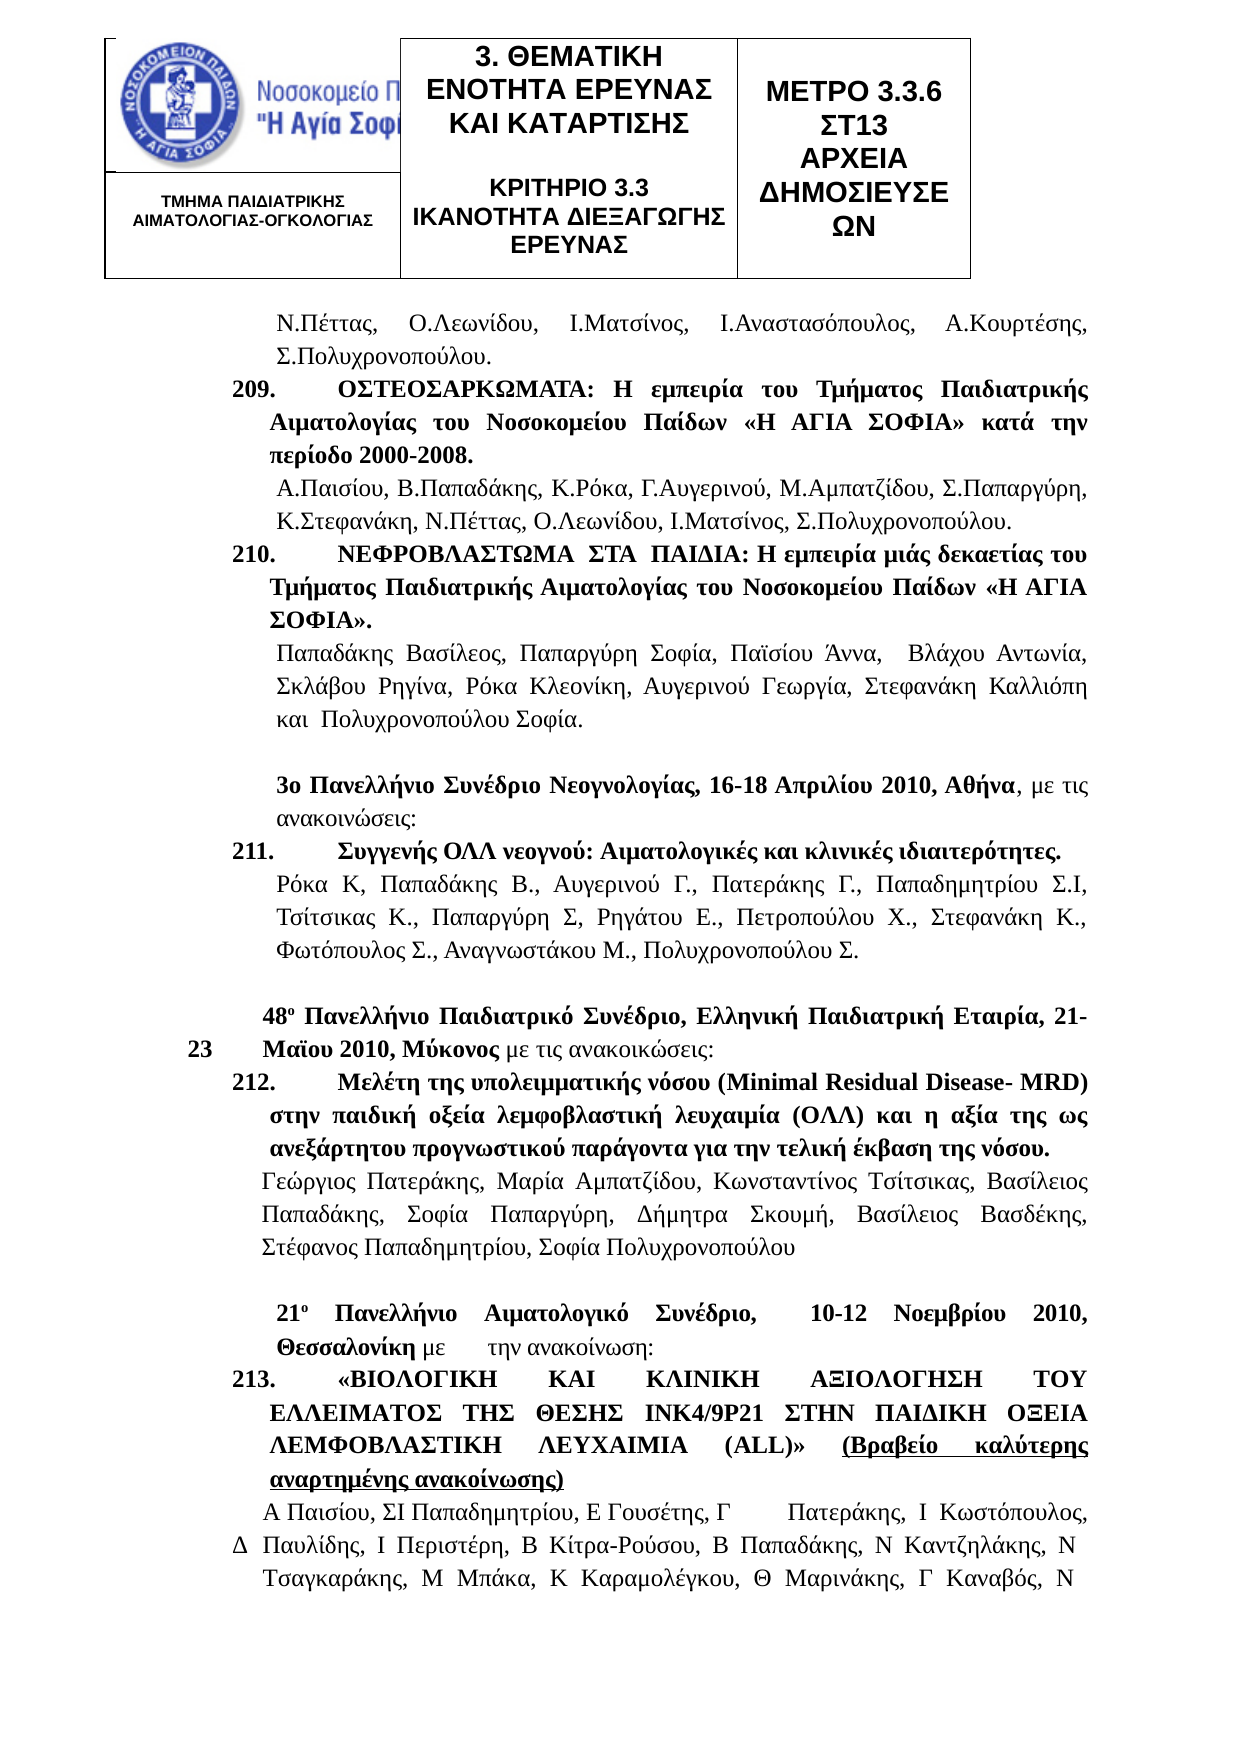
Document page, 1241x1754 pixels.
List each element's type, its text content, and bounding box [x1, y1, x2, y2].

text Α.Παισίου, Β.Παπαδάκης, Κ.Ρόκα, Γ.Αυγερινού, Μ.Αμπατζίδου, Σ.Παπαργύρη, Κ.Στεφανάκη, Ν.Πέττας, Ο.Λεωνίδου, Ι.Ματσίνος, Σ.Πολυχρονοπούλου. [276, 473, 1088, 535]
list «ΒΙΟΛΟΓΙΚΗ ΚΑΙ ΚΛΙΝΙΚΗ ΑΞΙΟΛΟΓΗΣΗ ΤΟΥ ΕΛΛΕΙΜΑΤΟΣ ΤΗΣ ΘΕΣΗΣ INK4/9P21 ΣΤΗΝ ΠΑΙΔΙΚΗ ΟΞΕΙΑ ΛΕΜΦΟΒΛΑΣΤΙΚΗ ΛΕΥΧΑΙΜΙΑ (ALL)» (Βραβείο καλύτερης αναρτημένης ανακοίνωσης) [232, 1364, 1088, 1492]
picture [116, 38, 401, 172]
text 21ο Πανελλήνιο Αιματολογικό Συνέδριο, 10-12 Νοεμβρίου 2010, Θεσσαλονίκη με την ανακοίνωση: [276, 1298, 1088, 1360]
list ΟΣΤΕΟΣΑΡΚΩΜΑΤΑ: Η εμπειρία του Τμήματος Παιδιατρικής Αιματολογίας του Νοσοκομείου Παίδων «Η ΑΓΙΑ ΣΟΦΙΑ» κατά την περίοδο 2000-2008. [232, 374, 1088, 469]
list ΝΕΦΡΟΒΛΑΣΤΩΜΑ ΣΤΑ ΠΑΙΔΙΑ: Η εμπειρία μιάς δεκαετίας του Τμήματος Παιδιατρικής Αιματολογίας του Νοσοκομείου Παίδων «Η ΑΓΙΑ ΣΟΦΙΑ». [232, 539, 1088, 634]
text 48ο Πανελλήνιο Παιδιατρικό Συνέδριο, Ελληνική Παιδιατρική Εταιρία, 21-23 Μαϊου 2010, Μύκονος με τις ανακοικώσεις: [187, 1001, 1088, 1063]
list Συγγενής ΟΛΛ νεογνού: Aιματολογικές και κλινικές ιδιαιτερότητες. [232, 836, 1088, 865]
list Παπαδάκης Βασίλεος, Παπαργύρη Σοφία, Παϊσίου Άννα, Βλάχου Αντωνία, Σκλάβου Ρηγίνα, Ρόκα Κλεονίκη, Αυγερινού Γεωργία, Στεφανάκη Καλλιόπη και Πολυχρονοπούλου Σοφία. [276, 638, 1088, 733]
list Μελέτη της υπολειμματικής νόσου (Minimal Residual Disease- MRD) στην παιδική οξεία λεμφοβλαστική λευχαιμία (ΟΛΛ) και η αξία της ως ανεξάρτητου προγνωστικού παράγοντα για την τελική έκβαση της νόσου. [232, 1067, 1088, 1162]
text Ρόκα Κ, Παπαδάκης Β., Αυγερινού Γ., Πατεράκης Γ., Παπαδημητρίου Σ.Ι, Τσίτσικας Κ., Παπαργύρη Σ, Ρηγάτου Ε., Πετροπούλου Χ., Στεφανάκη Κ., Φωτόπουλος Σ., Αναγνωστάκου Μ., Πολυχρονοπούλου Σ. [276, 869, 1088, 964]
text 3ο Πανελλήνιο Συνέδριο Νεογνολογίας, 16-18 Απριλίου 2010, Αθήνα, με τις ανακοινώσεις: [276, 770, 1088, 832]
text Γεώργιος Πατεράκης, Μαρία Αμπατζίδου, Κωνσταντίνος Τσίτσικας, Βασίλειος Παπαδάκης, Σοφία Παπαργύρη, Δήμητρα Σκουμή, Βασίλειος Βασδέκης, Στέφανος Παπαδημητρίου, Σοφία Πολυχρονοπούλου [261, 1166, 1088, 1261]
